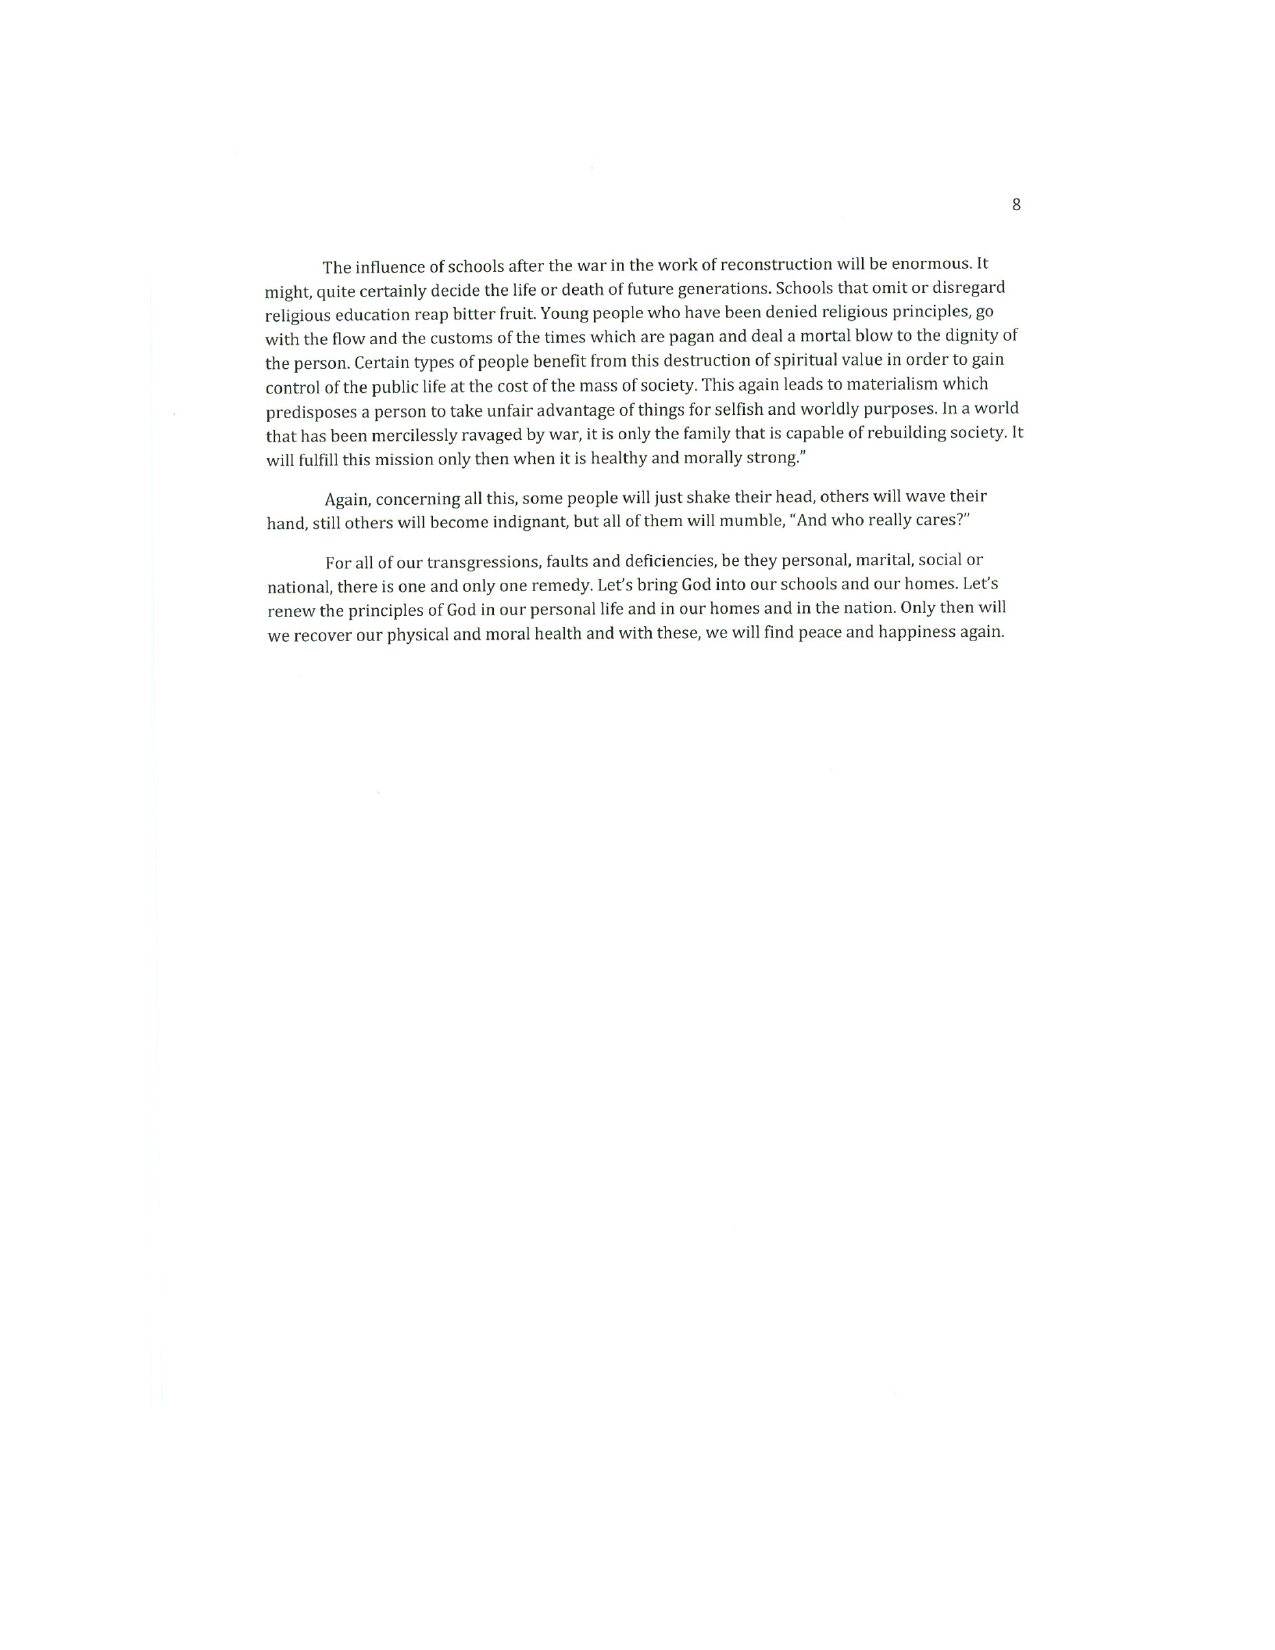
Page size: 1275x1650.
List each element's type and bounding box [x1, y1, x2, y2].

picture [150, 150, 1125, 1408]
